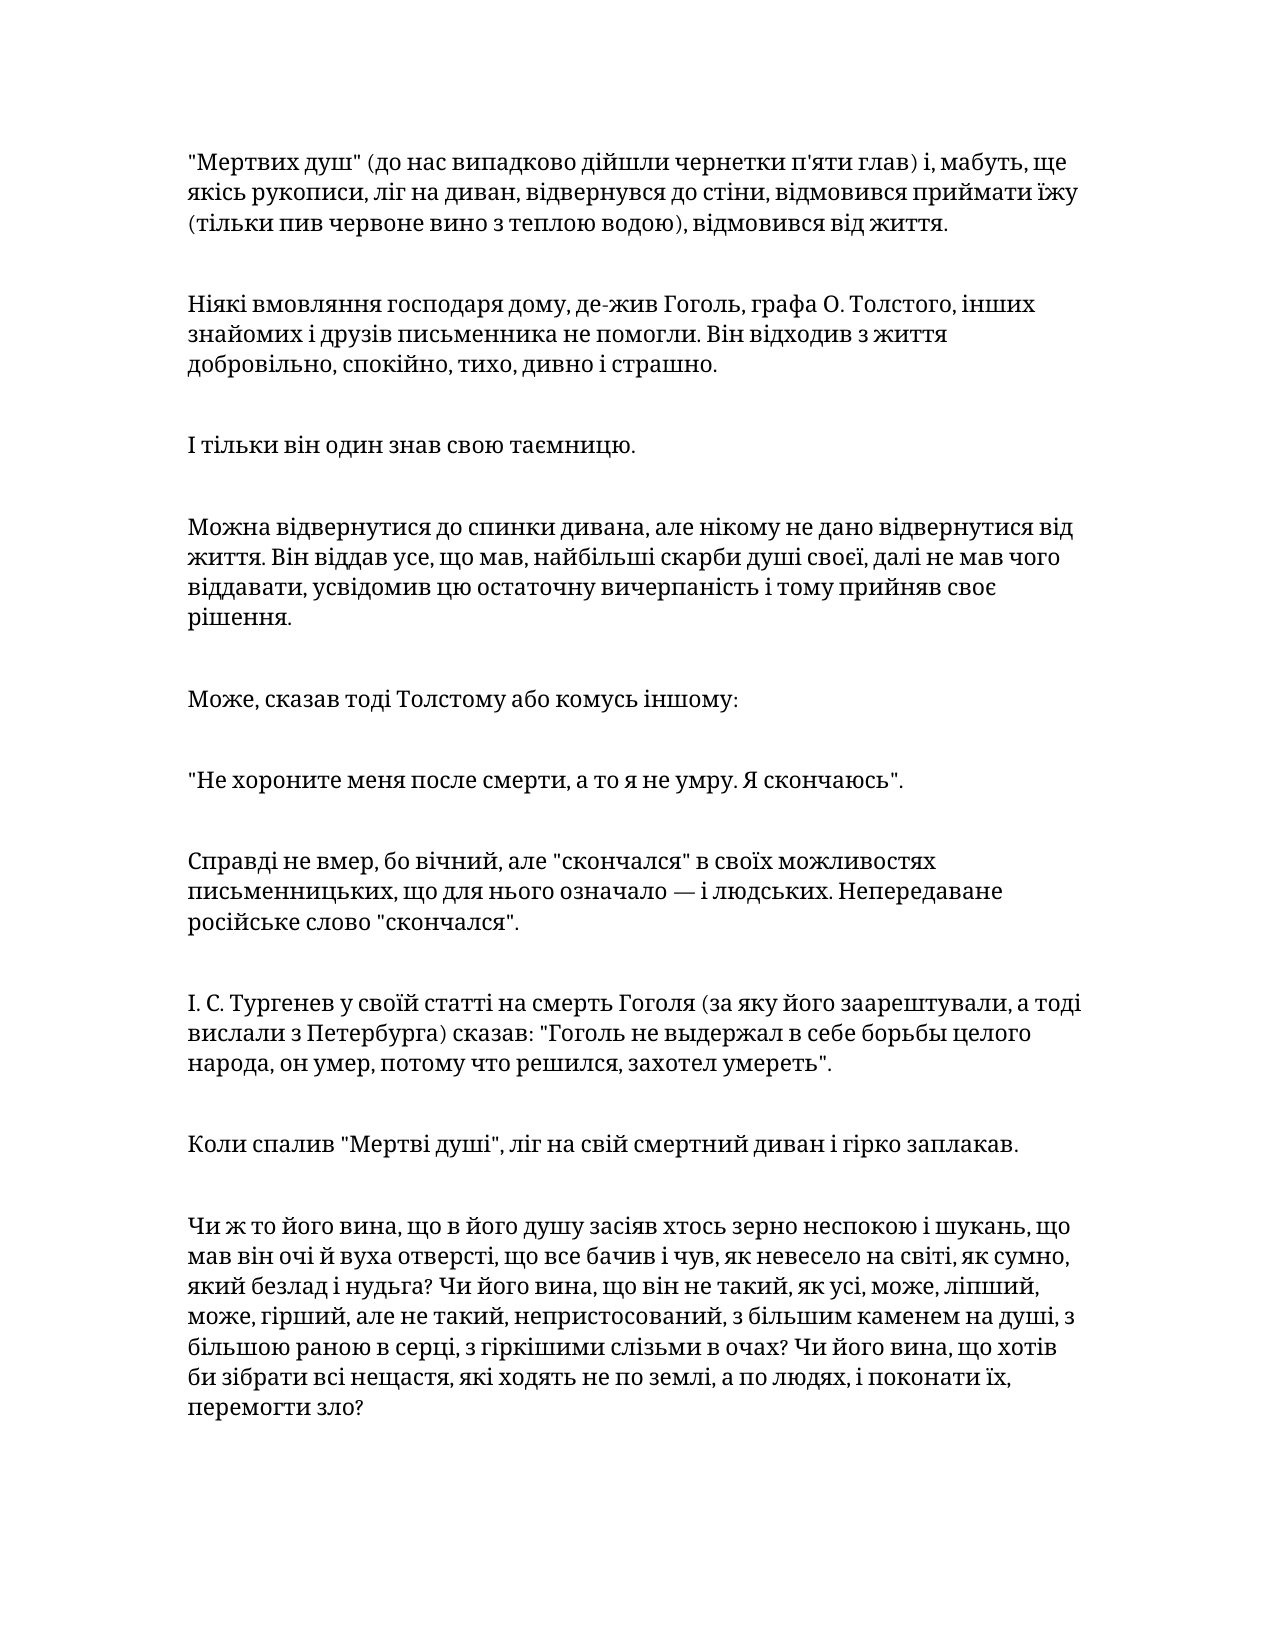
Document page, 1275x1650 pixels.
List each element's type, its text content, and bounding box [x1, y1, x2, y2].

text Може, сказав тоді Толстому або комусь іншому: [187, 656, 1087, 713]
text Можна відвернутися до спинки дивана, але нікому не дано відвернутися від життя. Він віддав усе, що мав, найбільші скарби душі своєї, далі не мав чого віддавати, усвідомив цю остаточну вичерпаність і тому прийняв своє рішення. [187, 484, 1087, 632]
text "Не хороните меня после смерти, а то я не умру. Я скончаюсь". [187, 737, 1087, 794]
text Коли спалив "Мертві душі", ліг на свій смертний диван і гірко заплакав. [187, 1102, 1087, 1159]
text І тільки він один знав свою таємницю. [187, 403, 1087, 460]
text Чи ж то його вина, що в його душу засіяв хтось зерно неспокою і шукань, що мав він очі й вуха отверсті, що все бачив і чув, як невесело на світі, як сумно, який безлад і нудьга? Чи його вина, що він не такий, як усі, може, ліпший, може, гірший, але не такий, непристосований, з більшим каменем на душі, з більшою раною в серці, з гіркішими слізьми в очах? Чи його вина, що хотів би зібрати всі нещастя, які ходять не по землі, а по людях, і поконати їх, перемогти зло? [187, 1183, 1087, 1421]
text Справді не вмер, бо вічний, але "скончался" в своїх можливостях письменницьких, що для нього означало — і людських. Непередаване російське слово "скончался". [187, 819, 1087, 936]
text І. С. Тургенев у своїй статті на смерть Гоголя (за яку його заарештували, а тоді вислали з Петербурга) сказав: "Гоголь не выдержал в себе борьбы целого народа, он умер, потому что решился, захотел умереть". [187, 960, 1087, 1077]
text Ніякі вмовляння господаря дому, де-жив Гоголь, графа О. Толстого, інших знайомих і друзів письменника не помогли. Він відходив з життя добровільно, спокійно, тихо, дивно і страшно. [187, 261, 1087, 378]
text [187, 150, 1087, 237]
